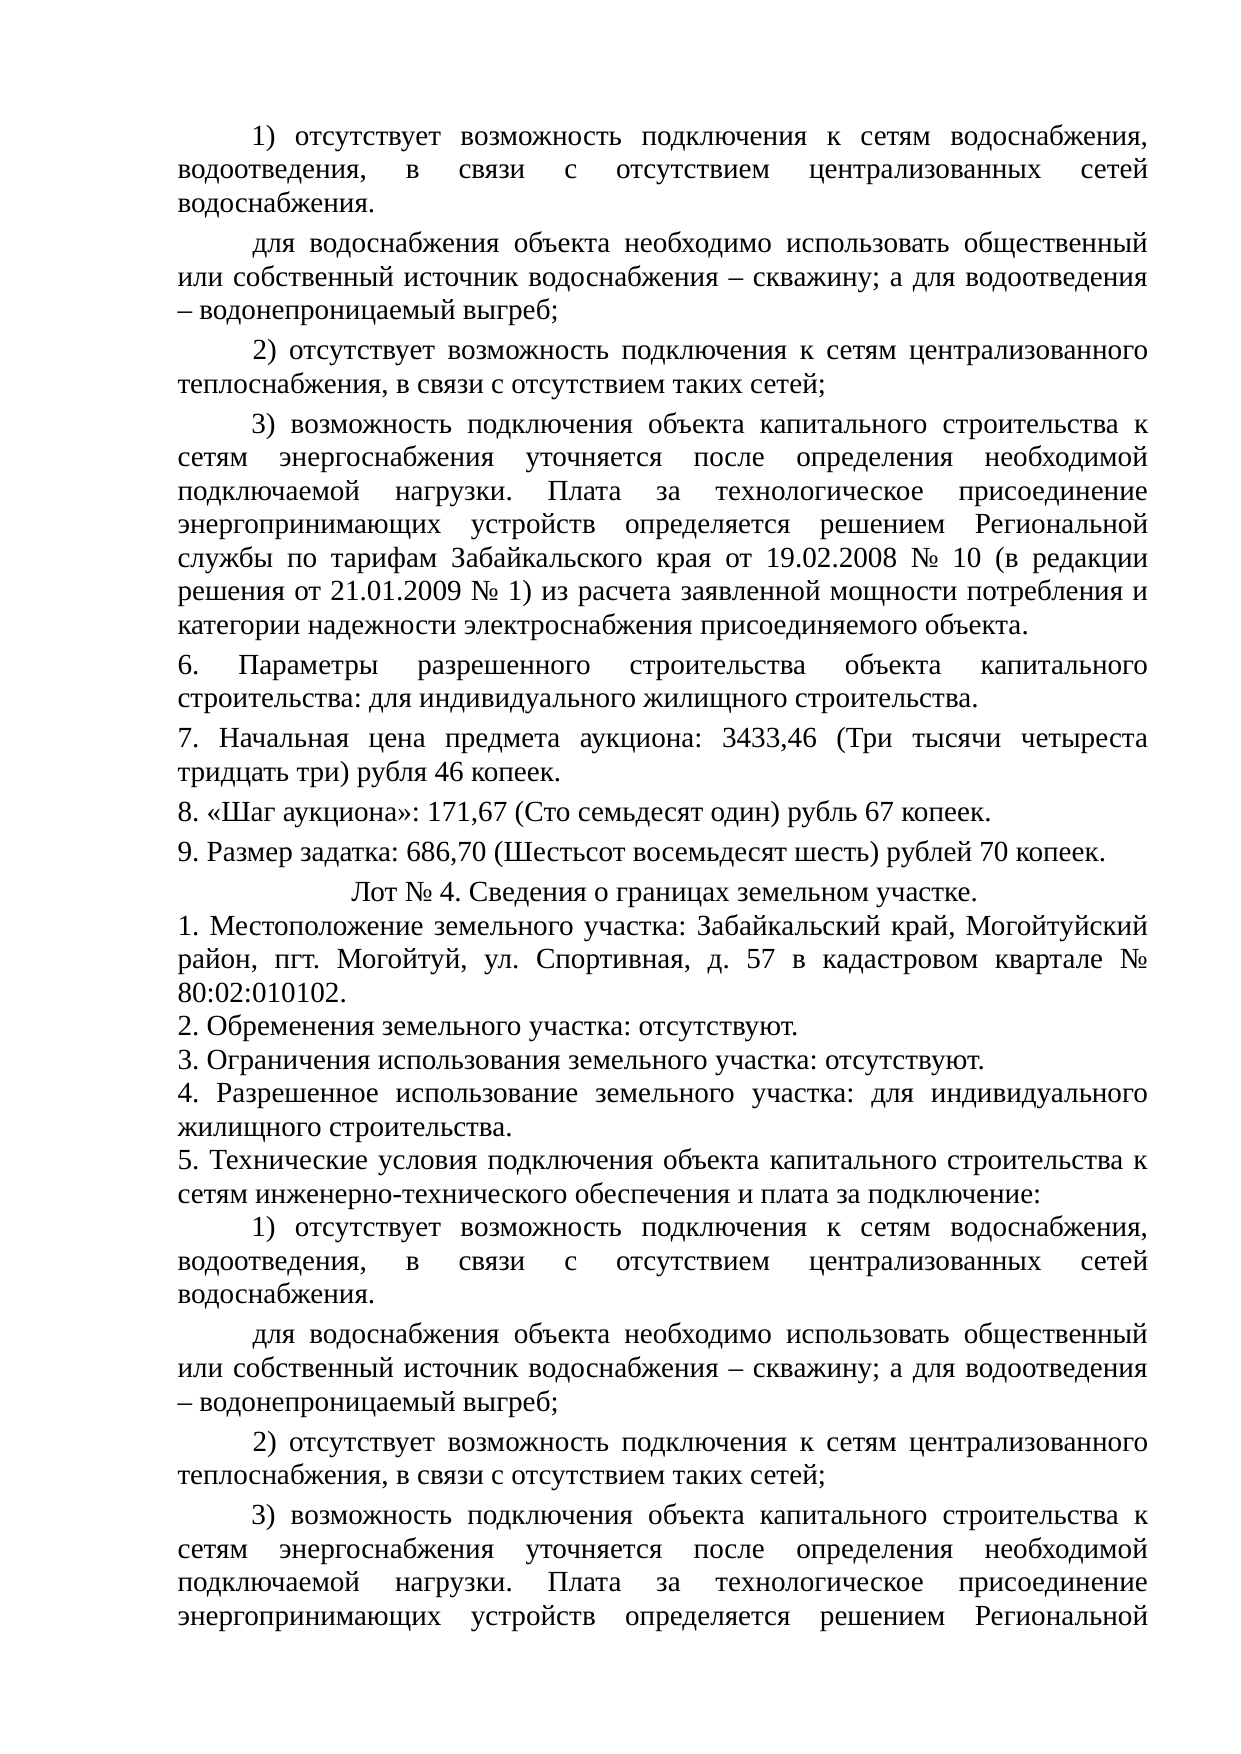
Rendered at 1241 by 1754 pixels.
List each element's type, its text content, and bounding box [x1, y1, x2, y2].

text 6. Параметры разрешенного строительства объекта капитального строительства: для индивидуального жилищного строительства. [177, 647, 1149, 714]
text 5. Технические условия подключения объекта капитального строительства к сетям инженерно-технического обеспечения и плата за подключение: [177, 1142, 1149, 1209]
text для водоснабжения объекта необходимо использовать общественный или собственный источник водоснабжения – скважину; а для водоотведения – водонепроницаемый выгреб; [177, 1317, 1149, 1417]
text 2. Обременения земельного участка: отсутствуют. [177, 1008, 1149, 1042]
text 1) отсутствует возможность подключения к сетям водоснабжения, водоотведения, в связи с отсутствием централизованных сетей водоснабжения. [177, 1209, 1149, 1310]
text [177, 1497, 1149, 1631]
text 4. Разрешенное использование земельного участка: для индивидуального жилищного строительства. [177, 1075, 1149, 1142]
text для водоснабжения объекта необходимо использовать общественный или собственный источник водоснабжения – скважину; а для водоотведения – водонепроницаемый выгреб; [177, 225, 1149, 326]
text 1. Местоположение земельного участка: Забайкальский край, Могойтуйский район, пгт. Могойтуй, ул. Спортивная, д. 57 в кадастровом квартале № 80:02:010102. [177, 908, 1149, 1008]
text 2) отсутствует возможность подключения к сетям централизованного теплоснабжения, в связи с отсутствием таких сетей; [177, 332, 1149, 399]
text 7. Начальная цена предмета аукциона: 3433,46 (Три тысячи четыреста тридцать три) рубля 46 копеек. [177, 721, 1149, 788]
text 2) отсутствует возможность подключения к сетям централизованного теплоснабжения, в связи с отсутствием таких сетей; [177, 1424, 1149, 1491]
text 9. Размер задатка: 686,70 (Шестьсот восемьдесят шесть) рублей 70 копеек. [177, 834, 1149, 868]
text 3. Ограничения использования земельного участка: отсутствуют. [177, 1042, 1149, 1075]
text Лот № 4. Сведения о границах земельном участке. [177, 874, 1152, 908]
text 1) отсутствует возможность подключения к сетям водоснабжения, водоотведения, в связи с отсутствием централизованных сетей водоснабжения. [177, 118, 1149, 219]
text 8. «Шаг аукциона»: 171,67 (Сто семьдесят один) рубль 67 копеек. [177, 794, 1149, 828]
